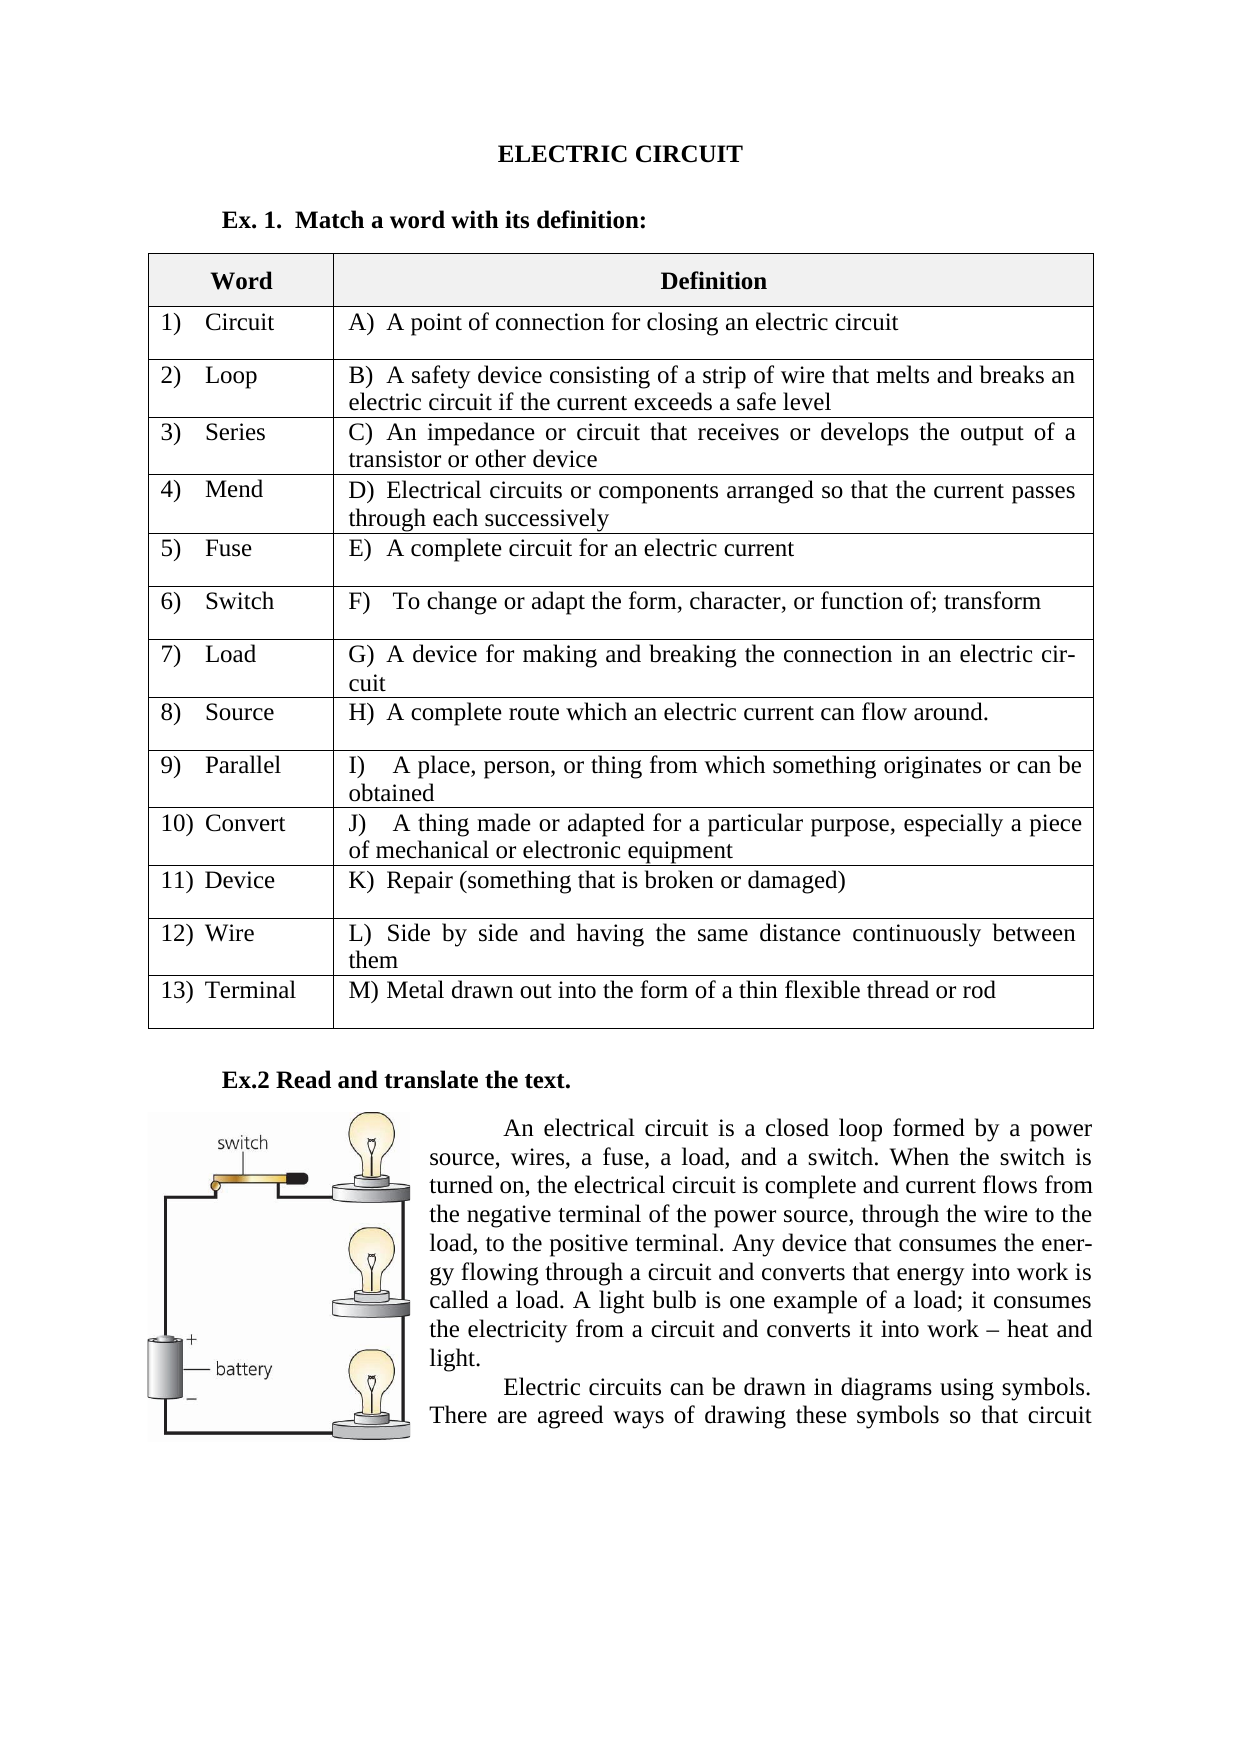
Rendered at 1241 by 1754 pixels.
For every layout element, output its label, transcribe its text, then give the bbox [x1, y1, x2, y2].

table_cell E) A complete circuit for an electric current [334, 534, 1093, 586]
subtitle Ex. 1. Match a word with its definition: [222, 205, 1117, 234]
table_cell D) Electrical circuits or components arranged so that the current passes through each successively [334, 475, 1093, 533]
table_cell 5) Fuse [149, 534, 333, 586]
text Electric circuits can be drawn in diagrams using symbols. There are agreed ways of drawing these symbols so that circuit [429, 1372, 1093, 1429]
table_cell L) Side by side and having the same distance continuously between them [334, 919, 1093, 975]
table_cell 4) Mend [149, 475, 333, 533]
table_cell I) A place, person, or thing from which something originates or can be obtained [334, 751, 1093, 807]
table_cell 1) Circuit [149, 307, 333, 359]
table_cell G) A device for making and breaking the connection in an electric cir- cuit [334, 640, 1093, 697]
table_cell H) A complete route which an electric current can flow around. [334, 698, 1093, 750]
picture [147, 1112, 411, 1442]
table_cell B) A safety device consisting of a strip of wire that melts and breaks an electric circuit if the current exceeds a safe level [334, 360, 1093, 417]
table_cell 9) Parallel [149, 751, 333, 807]
table_cell 10) Convert [149, 808, 333, 865]
table_cell 13) Terminal [149, 976, 333, 1028]
subtitle ELECTRIC CIRCUIT [227, 139, 1014, 168]
text An electrical circuit is a closed loop formed by a power source, wires, a fuse, a load, and a switch. When the switch is turned on, the electrical circuit is complete and current flows from the negative terminal of the power source, through the wire to the load, to the positive terminal. Any device that consumes the ener- gy flowing through a circuit and converts that energy into work is called a load. A light bulb is one example of a load; it consumes the electricity from a circuit and converts it into work – heat and light. [429, 1113, 1093, 1372]
table_header Word [149, 254, 333, 306]
table_cell K) Repair (something that is broken or damaged) [334, 866, 1093, 918]
table_cell 6) Switch [149, 587, 333, 639]
table_header Definition [334, 254, 1093, 306]
table_cell C) An impedance or circuit that receives or develops the output of a transistor or other device [334, 418, 1093, 474]
table_cell 7) Load [149, 640, 333, 697]
table_cell 11) Device [149, 866, 333, 918]
table_cell 2) Loop [149, 360, 333, 417]
table_cell A) A point of connection for closing an electric circuit [334, 307, 1093, 359]
table_cell F) To change or adapt the form, character, or function of; transform [334, 587, 1093, 639]
table_cell J) A thing made or adapted for a particular purpose, especially a piece of mechanical or electronic equipment [334, 808, 1093, 865]
subtitle Ex.2 Read and translate the text. [222, 1065, 1117, 1094]
table_cell 3) Series [149, 418, 333, 474]
table_cell 12) Wire [149, 919, 333, 975]
table_cell M) Metal drawn out into the form of a thin flexible thread or rod [334, 976, 1093, 1028]
table_cell 8) Source [149, 698, 333, 750]
